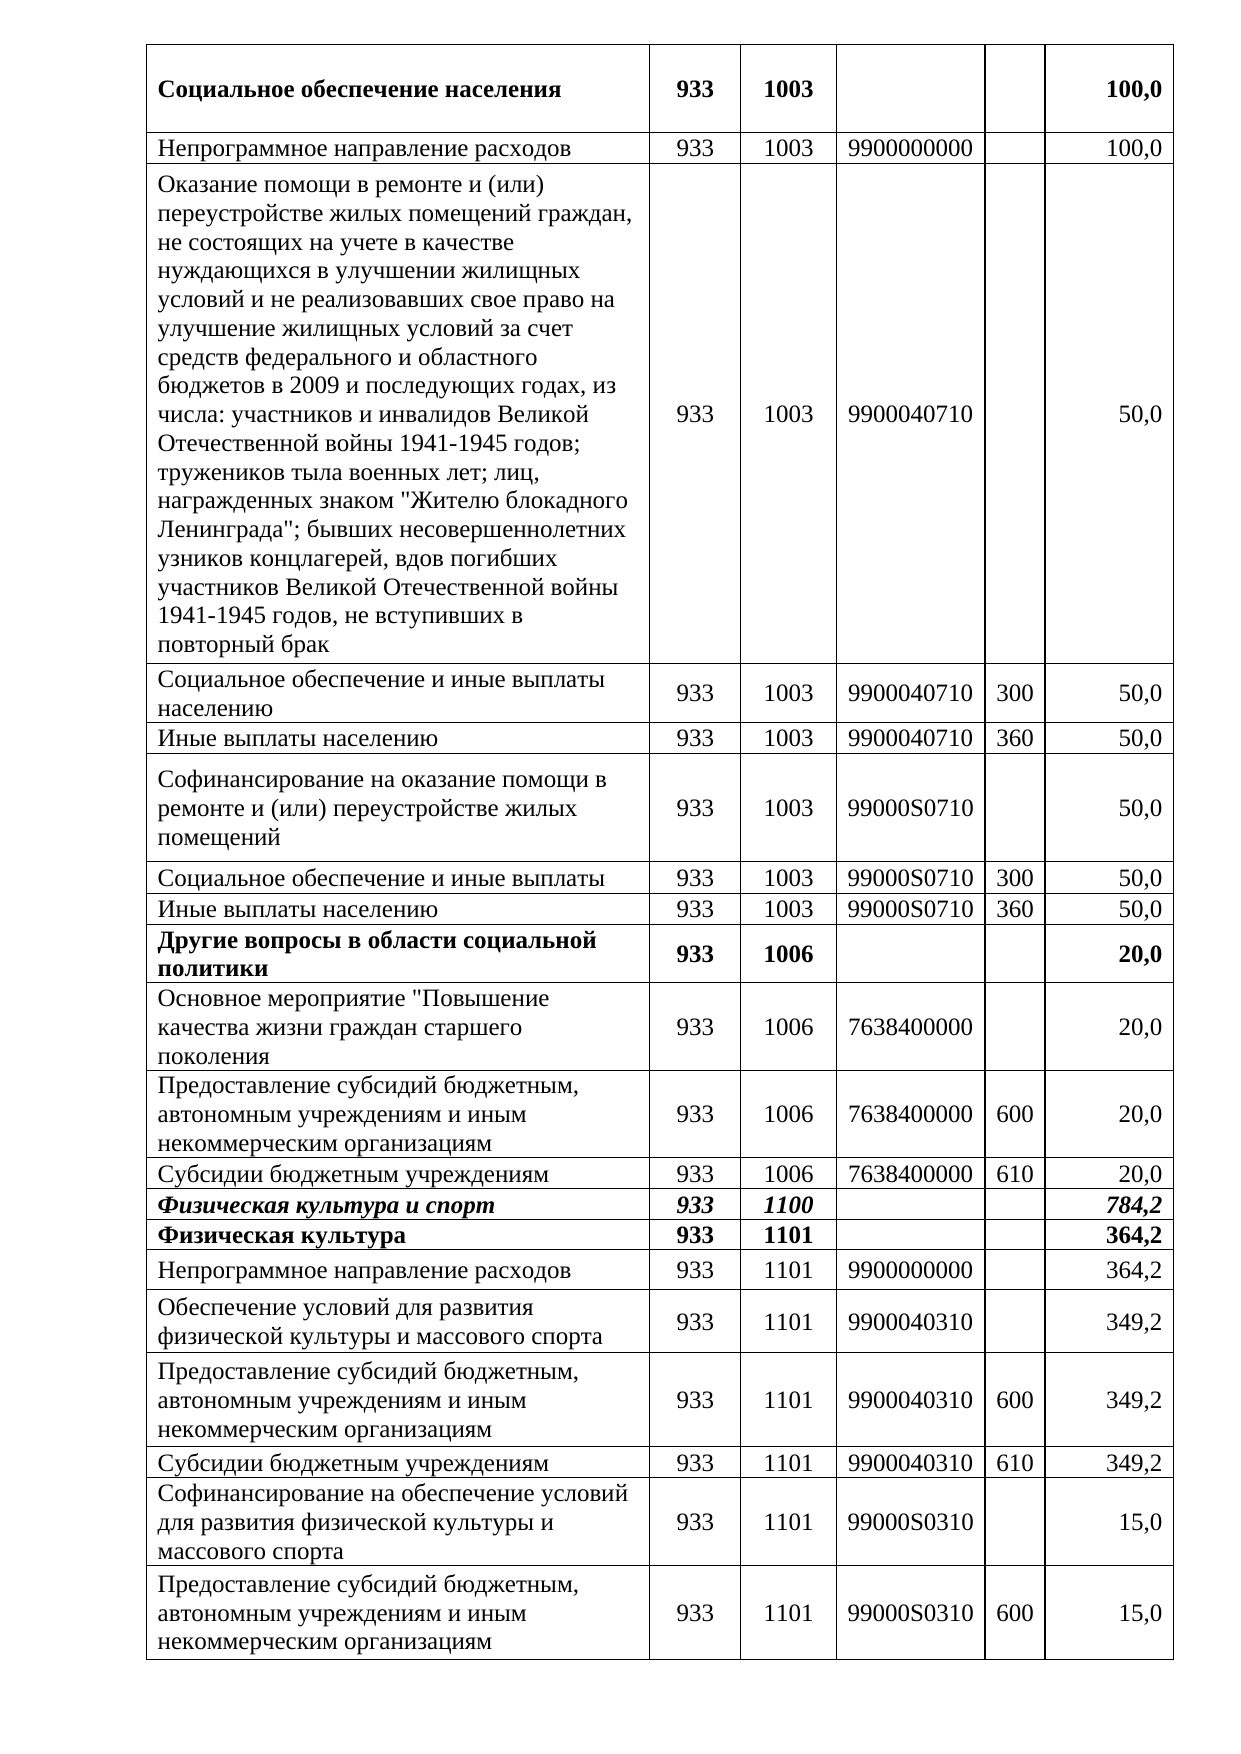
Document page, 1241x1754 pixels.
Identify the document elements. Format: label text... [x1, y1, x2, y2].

table_cell [837, 925, 984, 982]
table_cell 9900040310 [837, 1447, 984, 1477]
table_cell 1101 [741, 1353, 836, 1446]
table_cell 349,2 [1046, 1447, 1173, 1477]
table_cell 50,0 [1046, 754, 1173, 861]
table_cell 50,0 [1046, 664, 1173, 722]
table_cell Субсидии бюджетным учреждениям [147, 1447, 649, 1477]
table_cell 933 [650, 894, 740, 924]
table_cell 1003 [741, 862, 836, 892]
table_cell 1003 [741, 894, 836, 924]
table_cell 1101 [741, 1566, 836, 1658]
table_cell 1003 [741, 754, 836, 861]
table_cell 933 [650, 45, 740, 132]
table_cell Иные выплаты населению [147, 894, 649, 924]
table_cell 300 [986, 862, 1044, 892]
table_cell [986, 1250, 1044, 1289]
table_cell Субсидии бюджетным учреждениям [147, 1158, 649, 1188]
table_cell 933 [650, 1158, 740, 1188]
table_cell 15,0 [1046, 1566, 1173, 1658]
table_cell 99000S0710 [837, 754, 984, 861]
table_cell 1003 [741, 45, 836, 132]
table_cell 99000S0310 [837, 1478, 984, 1565]
table_cell Софинансирование на обеспечение условий для развития физической культуры и массового спорта [147, 1478, 649, 1565]
table_cell 933 [650, 1290, 740, 1352]
table_cell 50,0 [1046, 862, 1173, 892]
table_cell [986, 983, 1044, 1069]
table_cell 933 [650, 1353, 740, 1446]
table_cell [986, 925, 1044, 982]
table_cell Иные выплаты населению [147, 723, 649, 753]
table_cell 20,0 [1046, 925, 1173, 982]
table_cell 933 [650, 754, 740, 861]
table_cell 9900040710 [837, 723, 984, 753]
table_cell [986, 1478, 1044, 1565]
table_cell Предоставление субсидий бюджетным, автономным учреждениям и иным некоммерческим организациям [147, 1353, 649, 1446]
table_cell 933 [650, 664, 740, 722]
table_cell 933 [650, 133, 740, 163]
table_cell 933 [650, 983, 740, 1069]
table_cell [837, 1220, 984, 1249]
table_cell 20,0 [1046, 1071, 1173, 1157]
table_cell 20,0 [1046, 983, 1173, 1069]
table_cell 933 [650, 1071, 740, 1157]
table_cell 1100 [741, 1189, 836, 1219]
table_cell 610 [986, 1447, 1044, 1477]
table_cell 1003 [741, 664, 836, 722]
table_cell 9900040710 [837, 164, 984, 663]
table_cell 933 [650, 1447, 740, 1477]
table_cell 349,2 [1046, 1353, 1173, 1446]
table_cell 933 [650, 1478, 740, 1565]
table_cell [837, 45, 984, 132]
table_cell 99000S0310 [837, 1566, 984, 1658]
table_cell [986, 1290, 1044, 1352]
table_cell Другие вопросы в области социальной политики [147, 925, 649, 982]
table_cell 933 [650, 1189, 740, 1219]
table_cell 7638400000 [837, 983, 984, 1069]
table_cell 610 [986, 1158, 1044, 1188]
table_cell 1101 [741, 1290, 836, 1352]
table_cell 300 [986, 664, 1044, 722]
table_cell 933 [650, 1250, 740, 1289]
table_cell 9900040310 [837, 1353, 984, 1446]
table_cell Предоставление субсидий бюджетным, автономным учреждениям и иным некоммерческим организациям [147, 1071, 649, 1157]
table_cell Непрограммное направление расходов [147, 133, 649, 163]
table_cell Предоставление субсидий бюджетным, автономным учреждениям и иным некоммерческим организациям [147, 1566, 649, 1658]
table_cell 1006 [741, 1071, 836, 1157]
table_cell 600 [986, 1566, 1044, 1658]
table_cell Физическая культура [147, 1220, 649, 1249]
table_cell 349,2 [1046, 1290, 1173, 1352]
table_cell Оказание помощи в ремонте и (или) переустройстве жилых помещений граждан, не состоящих на учете в качестве нуждающихся в улучшении жилищных условий и не реализовавших свое право на улучшение жилищных условий за счет средств федерального и областного бюджетов в 2009 и последующих годах, из числа: участников и инвалидов Великой Отечественной войны 1941-1945 годов; тружеников тыла военных лет; лиц, награжденных знаком "Жителю блокадного Ленинграда"; бывших несовершеннолетних узников концлагерей, вдов погибших участников Великой Отечественной войны 1941-1945 годов, не вступивших в повторный брак [147, 164, 649, 663]
table_cell 1101 [741, 1447, 836, 1477]
table_cell Обеспечение условий для развития физической культуры и массового спорта [147, 1290, 649, 1352]
table_cell 7638400000 [837, 1158, 984, 1188]
table_cell Социальное обеспечение населения [147, 45, 649, 132]
table_cell 50,0 [1046, 164, 1173, 663]
table_cell 1101 [741, 1478, 836, 1565]
table_cell Софинансирование на оказание помощи в ремонте и (или) переустройстве жилых помещений [147, 754, 649, 861]
table_cell 100,0 [1046, 45, 1173, 132]
table_cell [986, 45, 1044, 132]
table_cell 360 [986, 894, 1044, 924]
table_cell 7638400000 [837, 1071, 984, 1157]
table_cell 933 [650, 723, 740, 753]
table_cell 20,0 [1046, 1158, 1173, 1188]
table_cell 600 [986, 1353, 1044, 1446]
table_cell 933 [650, 1220, 740, 1249]
table_cell 100,0 [1046, 133, 1173, 163]
table_cell Социальное обеспечение и иные выплаты населению [147, 664, 649, 722]
table_cell Физическая культура и спорт [147, 1189, 649, 1219]
table_cell 9900000000 [837, 133, 984, 163]
table_cell 9900040710 [837, 664, 984, 722]
table_cell 600 [986, 1071, 1044, 1157]
table_cell 99000S0710 [837, 862, 984, 892]
table_cell Социальное обеспечение и иные выплаты [147, 862, 649, 892]
table_cell 15,0 [1046, 1478, 1173, 1565]
table_cell 1006 [741, 983, 836, 1069]
table_cell 50,0 [1046, 894, 1173, 924]
table_cell 50,0 [1046, 723, 1173, 753]
table_cell 784,2 [1046, 1189, 1173, 1219]
table_cell 933 [650, 862, 740, 892]
table_cell [986, 1189, 1044, 1219]
table_cell [986, 133, 1044, 163]
table_cell [986, 754, 1044, 861]
table_cell [837, 1189, 984, 1219]
table_cell 1006 [741, 1158, 836, 1188]
table_cell 1101 [741, 1220, 836, 1249]
table_cell 1003 [741, 164, 836, 663]
table_cell 9900000000 [837, 1250, 984, 1289]
table_cell 1006 [741, 925, 836, 982]
table_cell 1101 [741, 1250, 836, 1289]
table_cell 1003 [741, 723, 836, 753]
table_cell Основное мероприятие "Повышение качества жизни граждан старшего поколения [147, 983, 649, 1069]
table_cell 360 [986, 723, 1044, 753]
table_cell 933 [650, 1566, 740, 1658]
table_cell 364,2 [1046, 1220, 1173, 1249]
table_cell 933 [650, 164, 740, 663]
table_cell 933 [650, 925, 740, 982]
table_cell 364,2 [1046, 1250, 1173, 1289]
table_cell [986, 1220, 1044, 1249]
table_cell Непрограммное направление расходов [147, 1250, 649, 1289]
table_cell 99000S0710 [837, 894, 984, 924]
table_cell 9900040310 [837, 1290, 984, 1352]
table_cell [986, 164, 1044, 663]
table_cell 1003 [741, 133, 836, 163]
